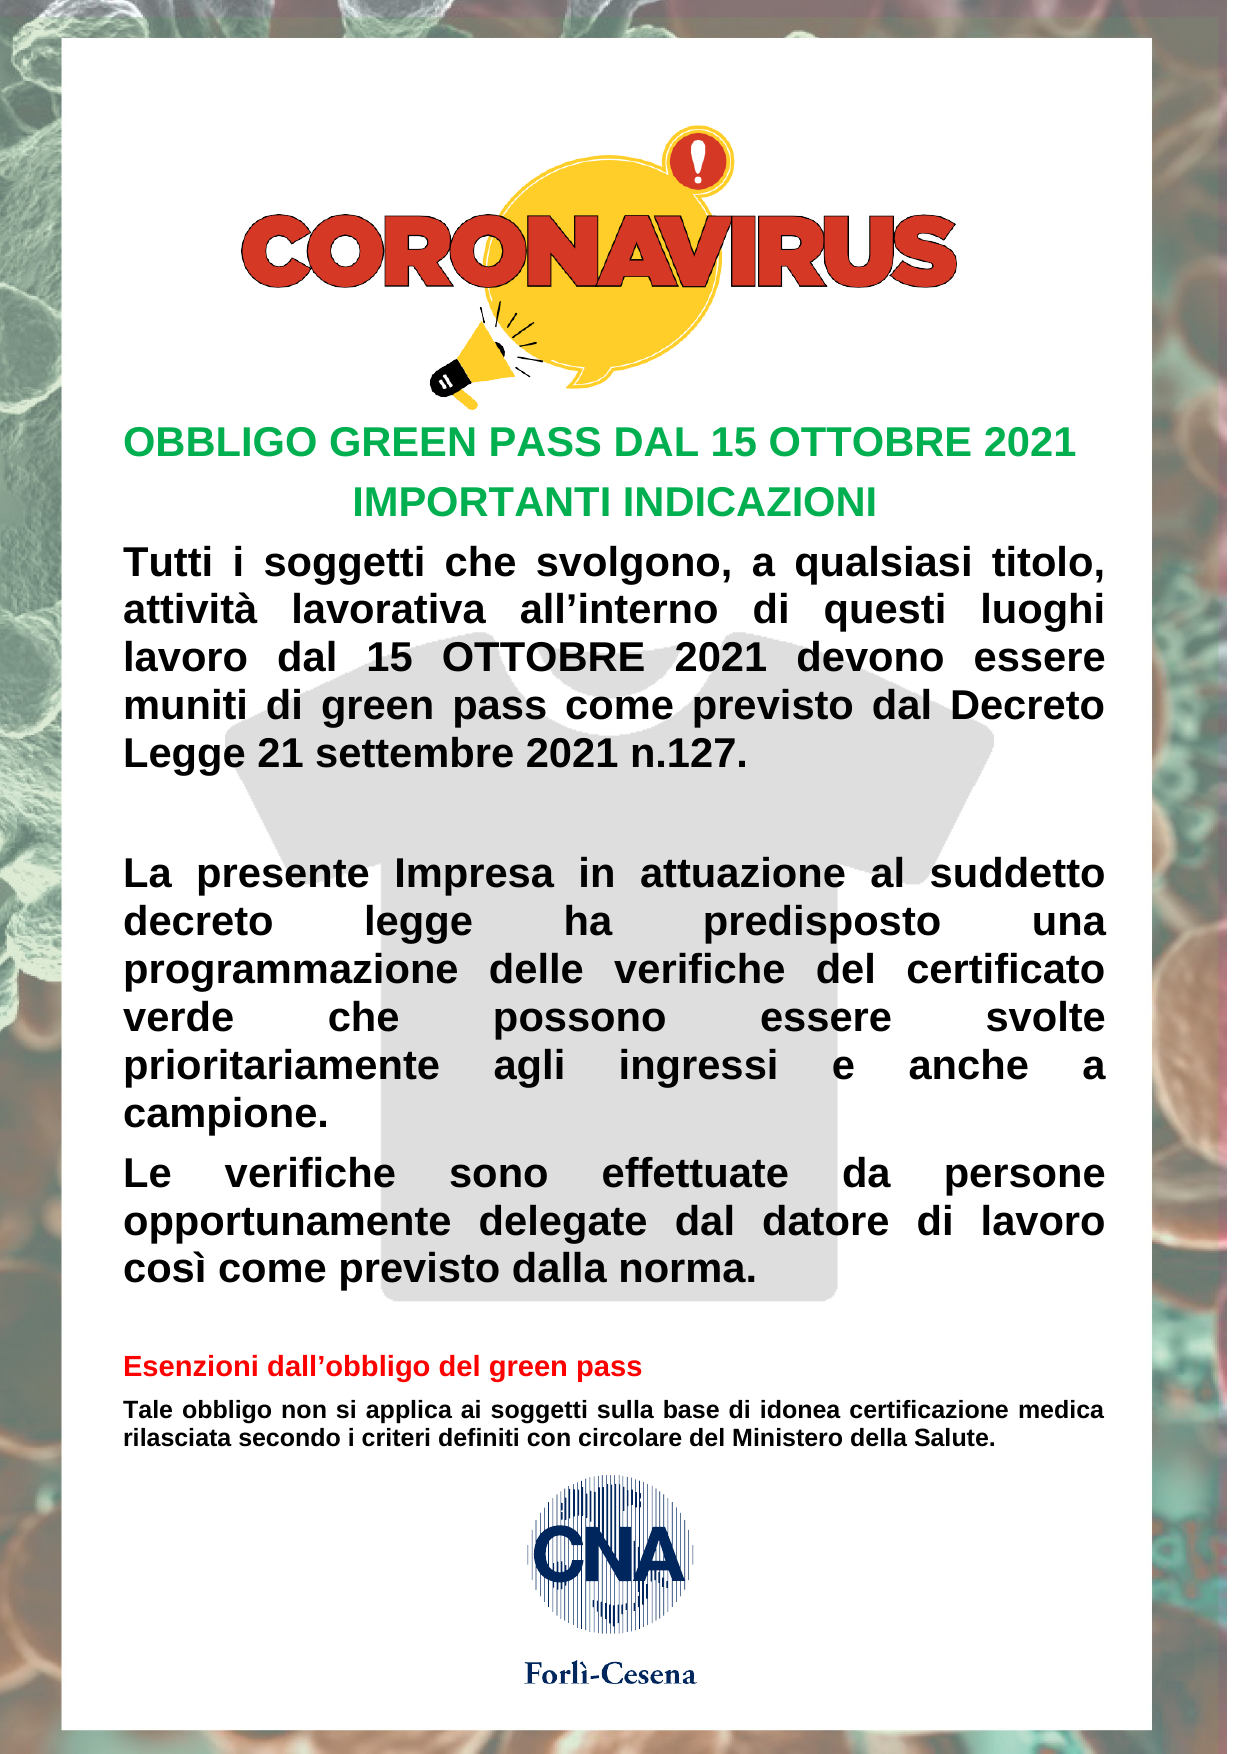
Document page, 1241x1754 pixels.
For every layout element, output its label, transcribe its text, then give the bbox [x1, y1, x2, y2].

text La presente Impresa in attuazione al suddetto decreto legge ha predisposto una programmazione delle verifiche del certificato verde che possono essere svolte prioritariamente agli ingressi e anche a campione. [123, 848, 1106, 1136]
text Tutti i soggetti che svolgono, a qualsiasi titolo, attività lavorativa all’interno di questi luoghi lavoro dal 15 OTTOBRE 2021 devono essere muniti di green pass come previsto dal Decreto Legge 21 settembre 2021 n.127. [123, 537, 1106, 777]
text Tale obbligo non si applica ai soggetti sulla base di idonea certificazione medica rilasciata secondo i criteri definiti con circolare del Ministero della Salute. [123, 1395, 1106, 1452]
text OBBLIGO GREEN PASS DAL 15 OTTOBRE 2021 [123, 417, 1106, 465]
text Le verifiche sono effettuate da persone opportunamente delegate dal datore di lavoro così come previsto dalla norma. [123, 1148, 1106, 1292]
text IMPORTANTI INDICAZIONI [123, 477, 1106, 525]
text Esenzioni dall’obbligo del green pass [123, 1349, 1106, 1383]
picture [0, 0, 1227, 1754]
